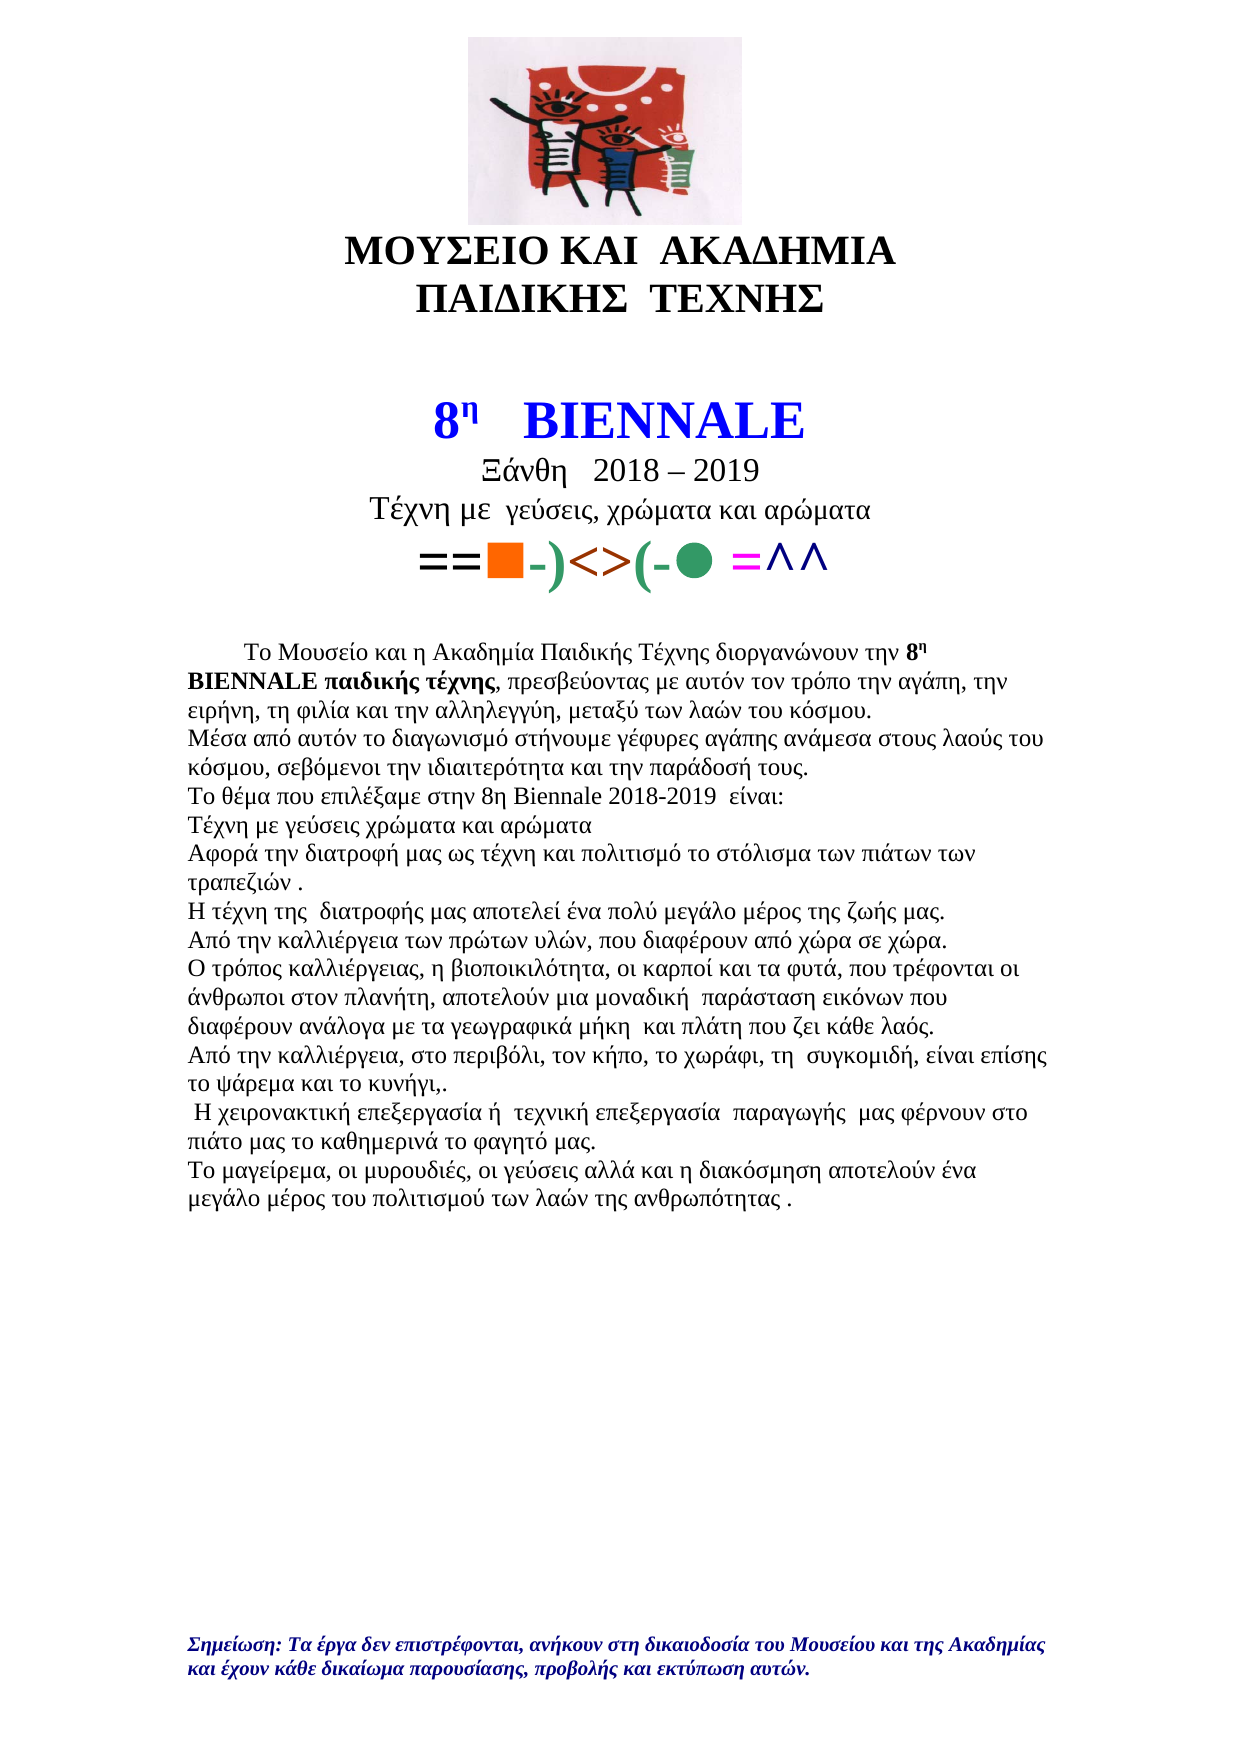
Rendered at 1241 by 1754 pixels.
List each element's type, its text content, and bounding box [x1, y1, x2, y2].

text Μέσα από αυτόν το διαγωνισμό στήνουμε γέφυρες αγάπης ανάμεσα στους λαούς του κόσμου, σεβόμενοι την ιδιαιτερότητα και την παράδοσή τους. [187, 723, 1053, 781]
subtitle Από την καλλιέργεια, στο περιβόλι, τον κήπο, το χωράφι, τη συγκομιδή, είναι επίσης το ψάρεμα και το κυνήγι,. [187, 1040, 1053, 1097]
subtitle Αφορά την διατροφή μας ως τέχνη και πολιτισμό το στόλισμα των πιάτων των τραπεζιών . [187, 838, 1053, 896]
subtitle 8η BIENNALE [187, 388, 1053, 450]
text Ξάνθη 2018 – 2019 [187, 450, 1053, 489]
subtitle ΜΟΥΣΕΙΟ ΚΑΙ ΑΚΑΔΗΜΙΑ [187, 150, 1053, 273]
subtitle Τέχνη με γεύσεις χρώματα και αρώματα [187, 810, 1053, 838]
subtitle Από την καλλιέργεια των πρώτων υλών, που διαφέρουν από χώρα σε χώρα. [187, 925, 1053, 953]
text ΠΑΙΔΙΚΗΣ ΤΕΧΝΗΣ [187, 273, 1053, 321]
text ==-)<>(-=^^ [187, 527, 1053, 594]
picture [468, 37, 742, 150]
subtitle Η τέχνη της διατροφής μας αποτελεί ένα πολύ μεγάλο μέρος της ζωής μας. [187, 896, 1053, 925]
subtitle Η χειρονακτική επεξεργασία ή τεχνική επεξεργασία παραγωγής μας φέρνουν στο πιάτο μας το καθημερινά το φαγητό μας. [187, 1097, 1053, 1155]
text Το Μουσείο και η Ακαδημία Παιδικής Τέχνης διοργανώνουν την 8η BIENNALE παιδικής τέχνης, πρεσβεύοντας με αυτόν τον τρόπο την αγάπη, την ειρήνη, τη φιλία και την αλληλεγγύη, μεταξύ των λαών του κόσμου. [187, 637, 1053, 723]
subtitle Ο τρόπος καλλιέργειας, η βιοποικιλότητα, οι καρποί και τα φυτά, που τρέφονται οι άνθρωποι στον πλανήτη, αποτελούν μια μοναδική παράσταση εικόνων που διαφέρουν ανάλογα με τα γεωγραφικά μήκη και πλάτη που ζει κάθε λαός. [187, 953, 1053, 1040]
subtitle Το μαγείρεμα, οι μυρουδιές, οι γεύσεις αλλά και η διακόσμηση αποτελούν ένα μεγάλο μέρος του πολιτισμού των λαών της ανθρωπότητας . [187, 1155, 1053, 1212]
text Τέχνη με γεύσεις, χρώματα και αρώματα [187, 489, 1053, 527]
subtitle Το θέμα που επιλέξαμε στην 8η Biennale 2018-2019 είναι: [187, 781, 1053, 810]
